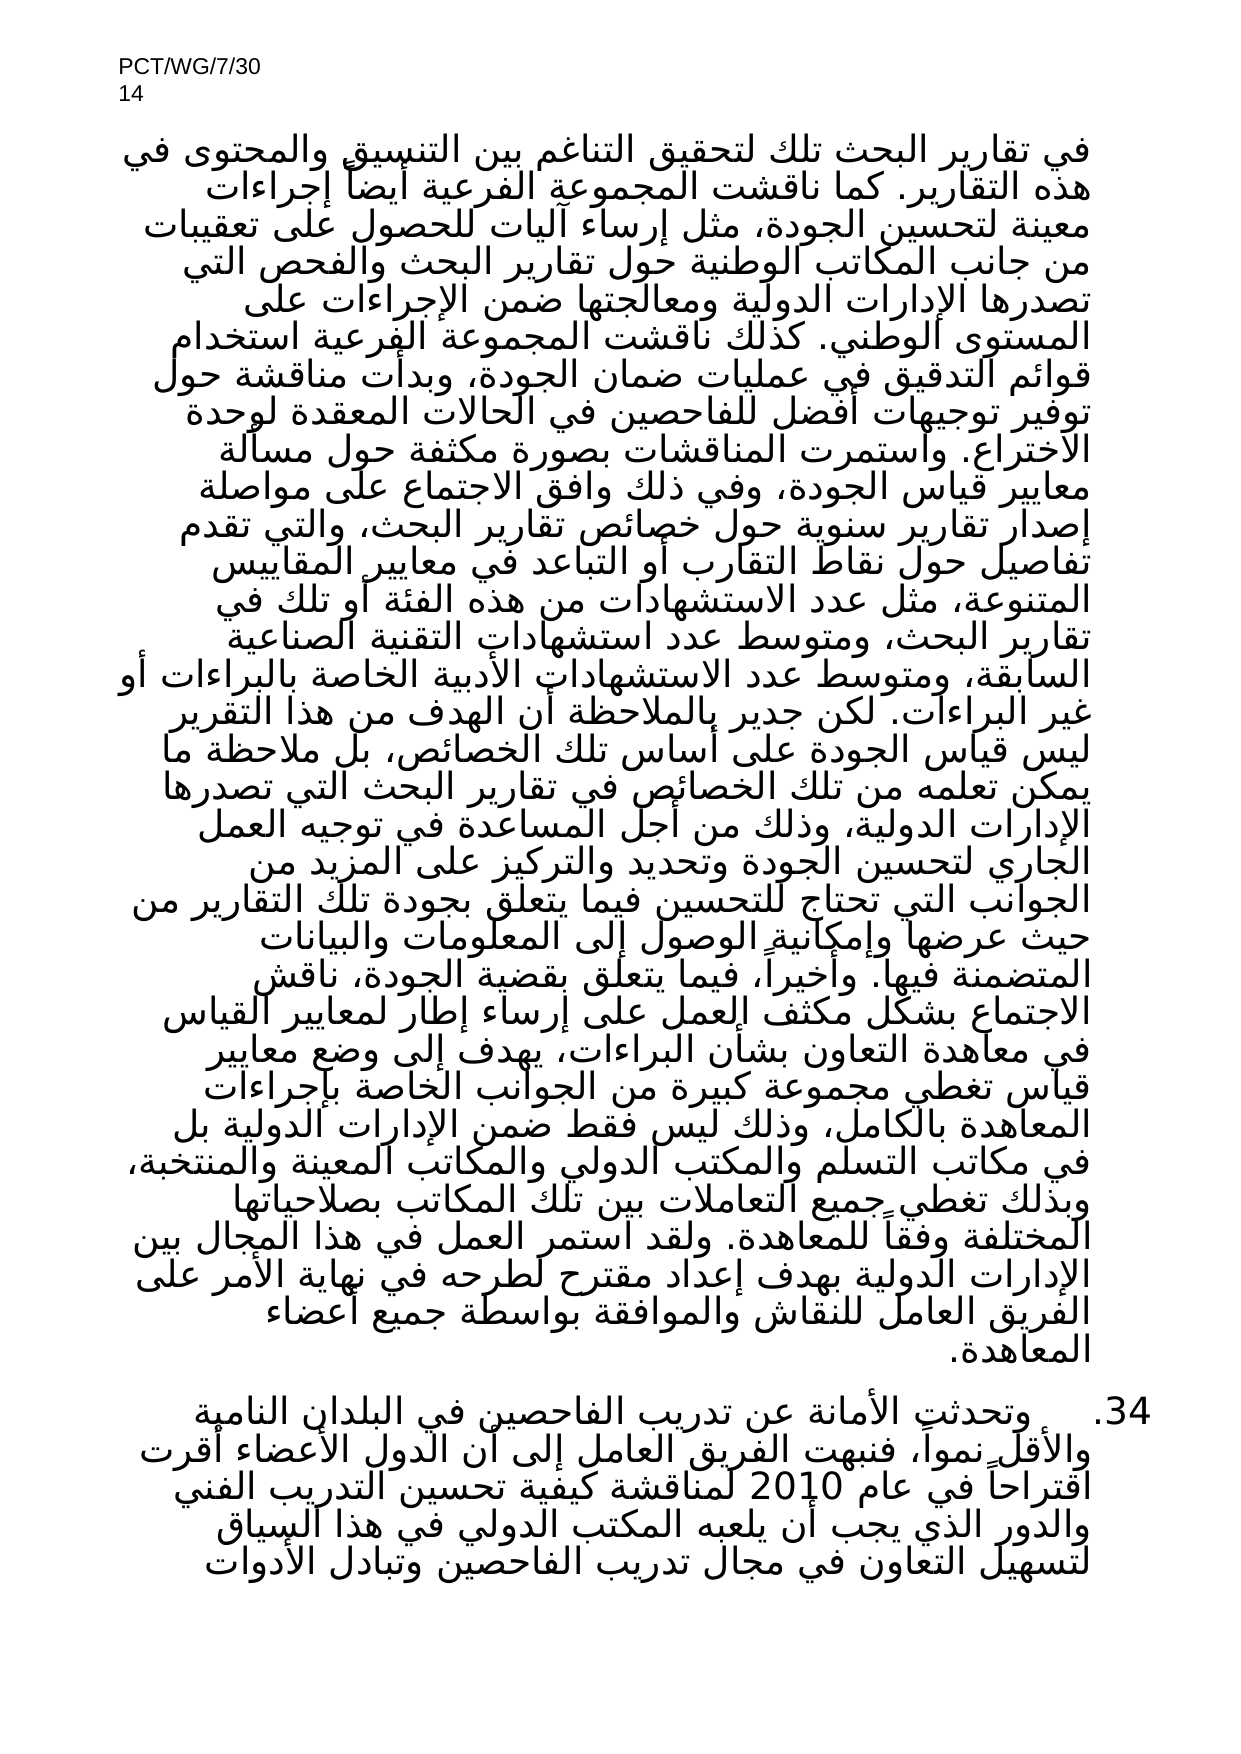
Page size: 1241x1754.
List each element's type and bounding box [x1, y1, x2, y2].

text [118, 1395, 1092, 1582]
text [118, 132, 1092, 1370]
